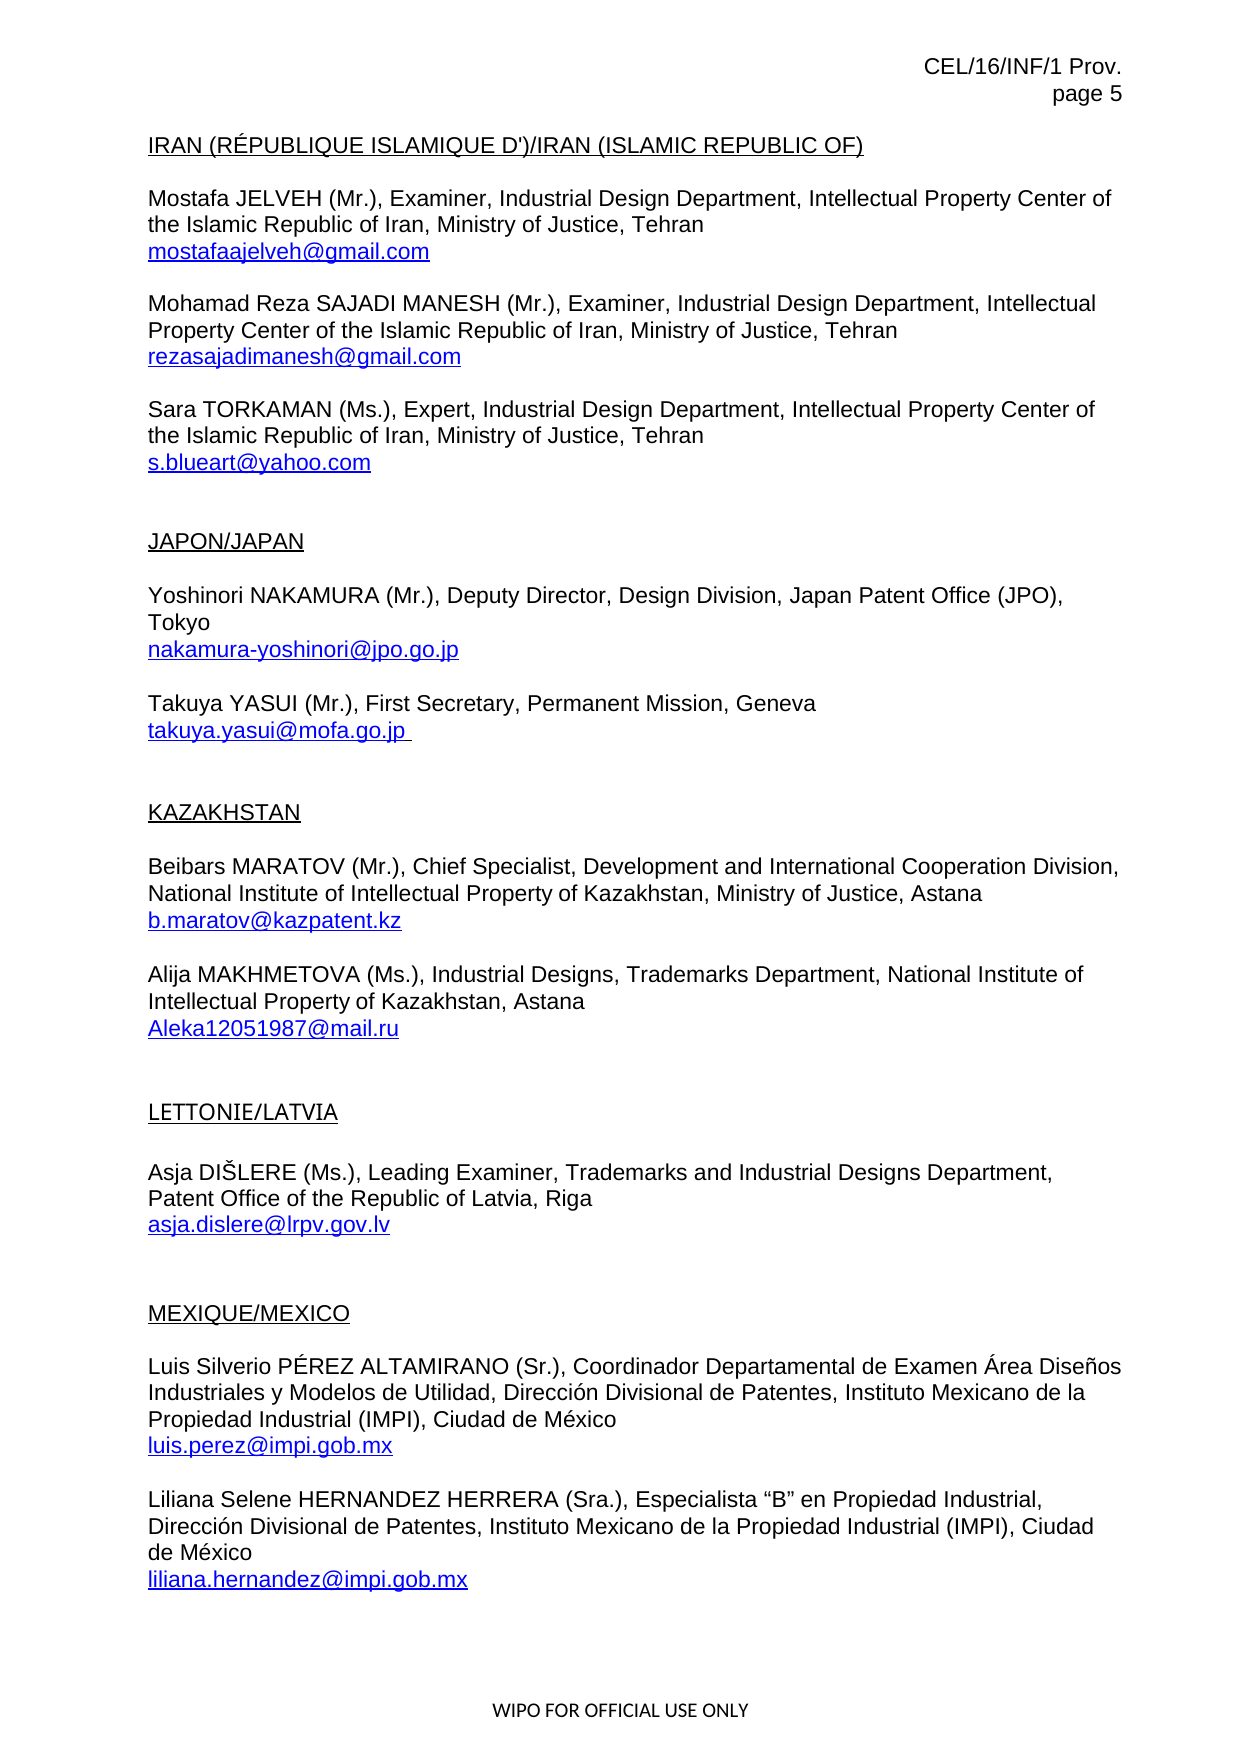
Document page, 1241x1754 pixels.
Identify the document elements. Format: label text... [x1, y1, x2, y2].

text Alija MAKHMETOVA (Ms.), Industrial Designs, Trademarks Department, National Institute of Intellectual Property of Kazakhstan, Astana [148, 961, 1122, 1015]
text MEXIQUE/MEXICO [148, 1300, 1122, 1327]
text nakamura-yoshinori@jpo.go.jp [148, 636, 1122, 690]
text IRAN (RÉPUBLIQUE ISLAMIQUE D')/IRAN (ISLAMIC REPUBLIC OF) [148, 132, 1122, 158]
text JAPON/JAPAN [148, 527, 1122, 554]
text asja.dislere@lrpv.gov.lv [148, 1211, 1122, 1238]
text b.maratov@kazpatent.kz [148, 907, 1122, 934]
text Takuya YASUI (Mr.), First Secretary, Permanent Mission, Geneva [148, 690, 1122, 717]
text KAZAKHSTAN [148, 798, 1122, 825]
text Yoshinori NAKAMURA (Mr.), Deputy Director, Design Division, Japan Patent Office (JPO), Tokyo [148, 582, 1122, 636]
text Beibars MARATOV (Mr.), Chief Specialist, Development and International Cooperation Division, National Institute of Intellectual Property of Kazakhstan, Ministry of Justice, Astana [148, 852, 1122, 907]
text s.blueart@yahoo.com [148, 448, 1122, 475]
text luis.perez@impi.gob.mx [148, 1432, 1122, 1459]
text Aleka12051987@mail.ru [148, 1015, 1122, 1042]
text rezasajadimanesh@gmail.com [148, 343, 1122, 369]
text Asja DIŠLERE (Ms.), Leading Examiner, Trademarks and Industrial Designs Department, Patent Office of the Republic of Latvia, Riga [148, 1159, 1122, 1211]
text mostafaajelveh@gmail.com [148, 238, 1122, 264]
text Mostafa JELVEH (Mr.), Examiner, Industrial Design Department, Intellectual Property Center of the Islamic Republic of Iran, Ministry of Justice, Tehran [148, 185, 1122, 238]
text Luis Silverio PÉREZ ALTAMIRANO (Sr.), Coordinador Departamental de Examen Área Diseños Industriales y Modelos de Utilidad, Dirección Divisional de Patentes, Instituto Mexicano de la Propiedad Industrial (IMPI), Ciudad de México [148, 1353, 1122, 1432]
text liliana.hernandez@impi.gob.mx [148, 1565, 1122, 1592]
text Mohamad Reza SAJADI MANESH (Mr.), Examiner, Industrial Design Department, Intellectual Property Center of the Islamic Republic of Iran, Ministry of Justice, Tehran [148, 290, 1122, 343]
text Sara TORKAMAN (Ms.), Expert, Industrial Design Department, Intellectual Property Center of the Islamic Republic of Iran, Ministry of Justice, Tehran [148, 396, 1122, 448]
text takuya.yasui@mofa.go.jp [148, 717, 1122, 744]
text Liliana Selene HERNANDEZ HERRERA (Sra.), Especialista “B” en Propiedad Industrial, Dirección Divisional de Patentes, Instituto Mexicano de la Propiedad Industrial (IMPI), Ciudad de México [148, 1486, 1122, 1565]
text LETTONIE/LATVIA [148, 1096, 1122, 1127]
